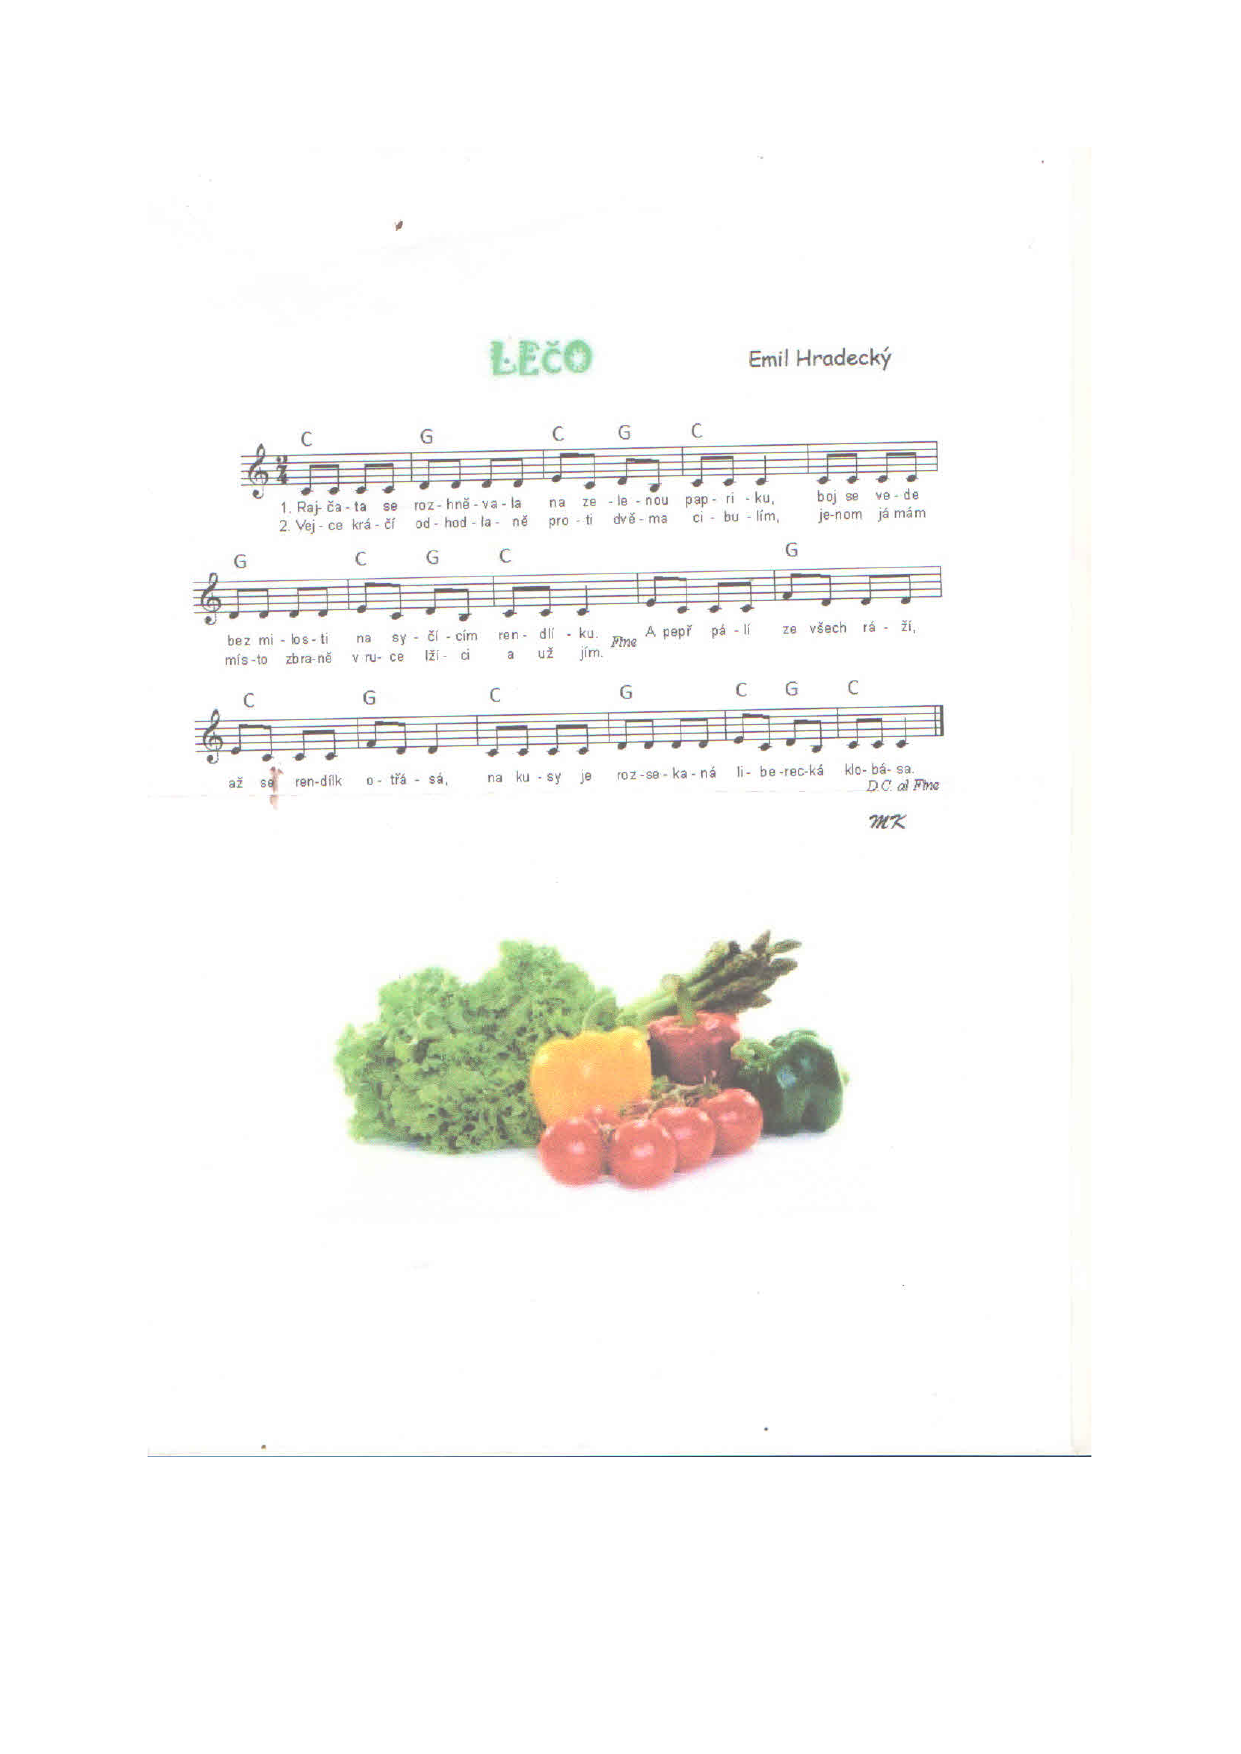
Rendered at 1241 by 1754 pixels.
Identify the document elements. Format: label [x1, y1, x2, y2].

picture [147, 147, 1092, 1457]
